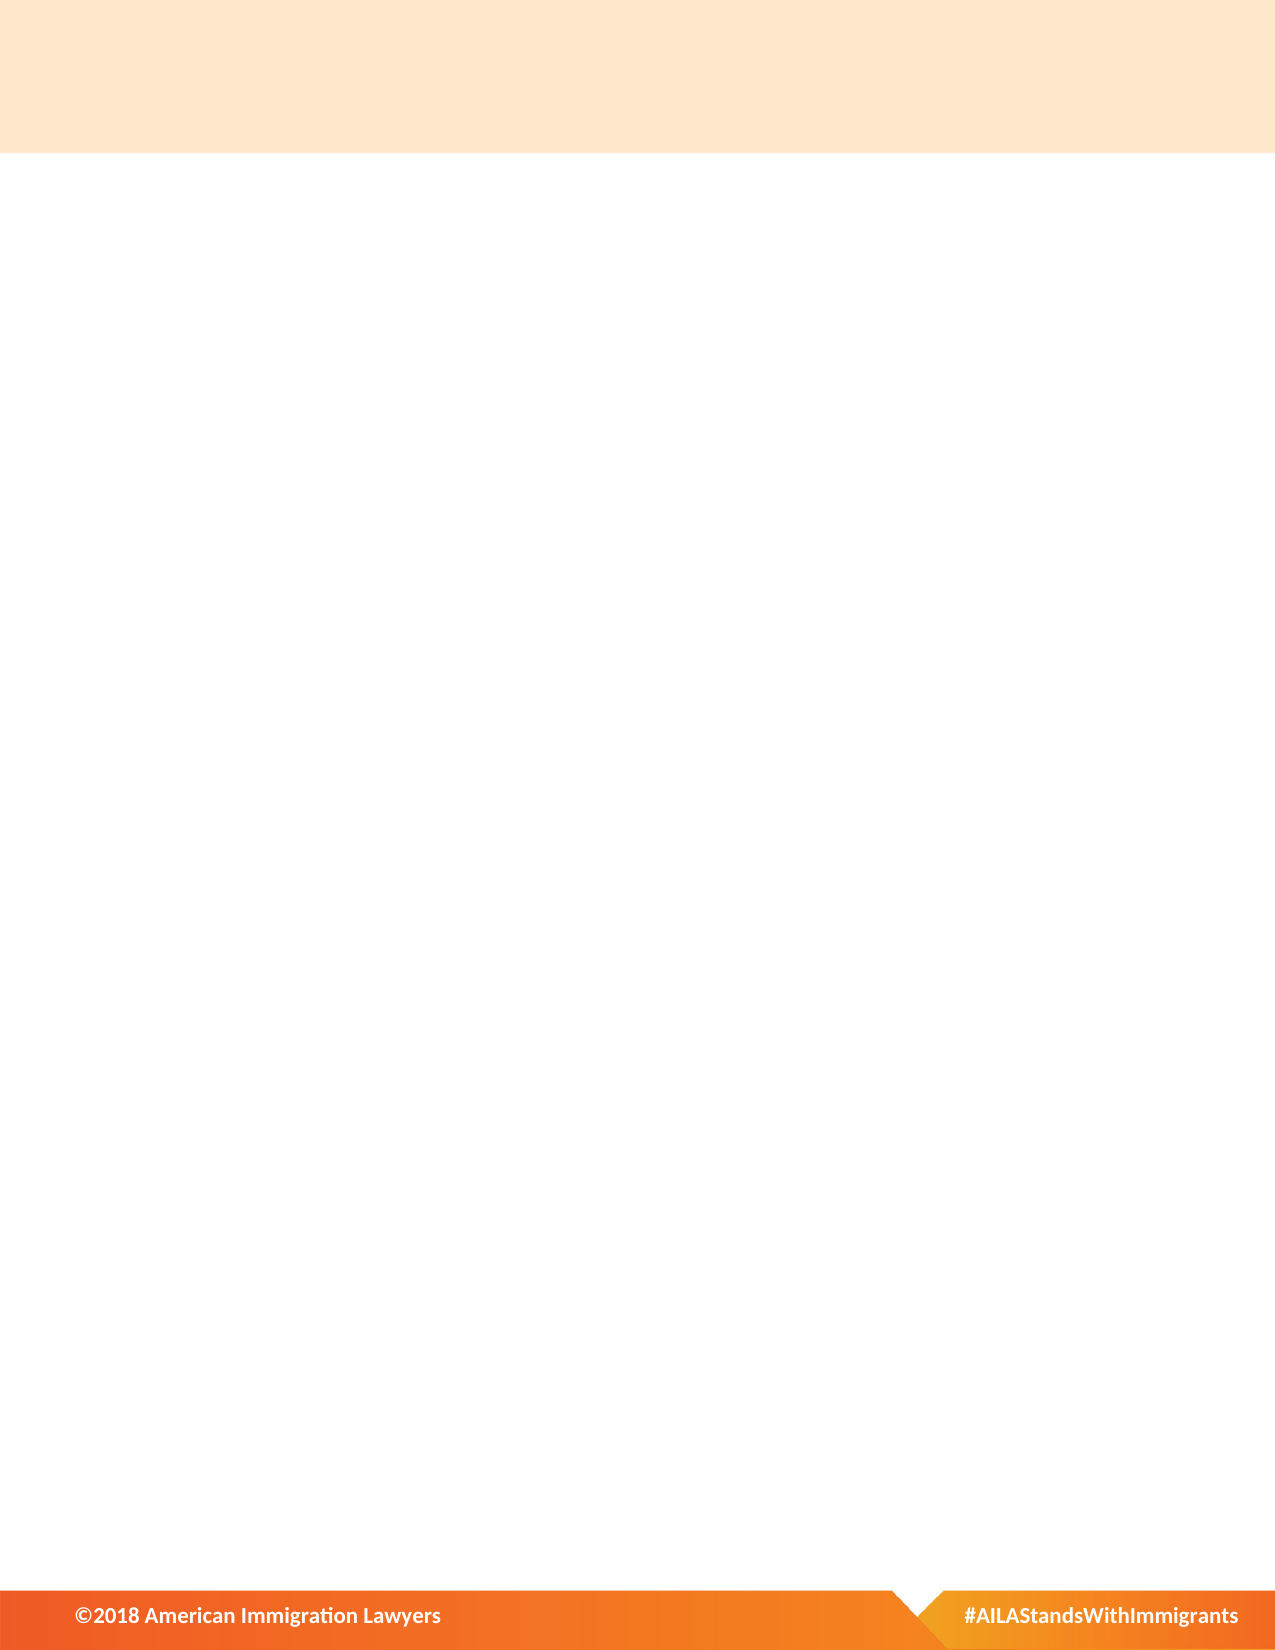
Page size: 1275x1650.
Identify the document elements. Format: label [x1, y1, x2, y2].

picture [0, 1588, 1275, 1650]
